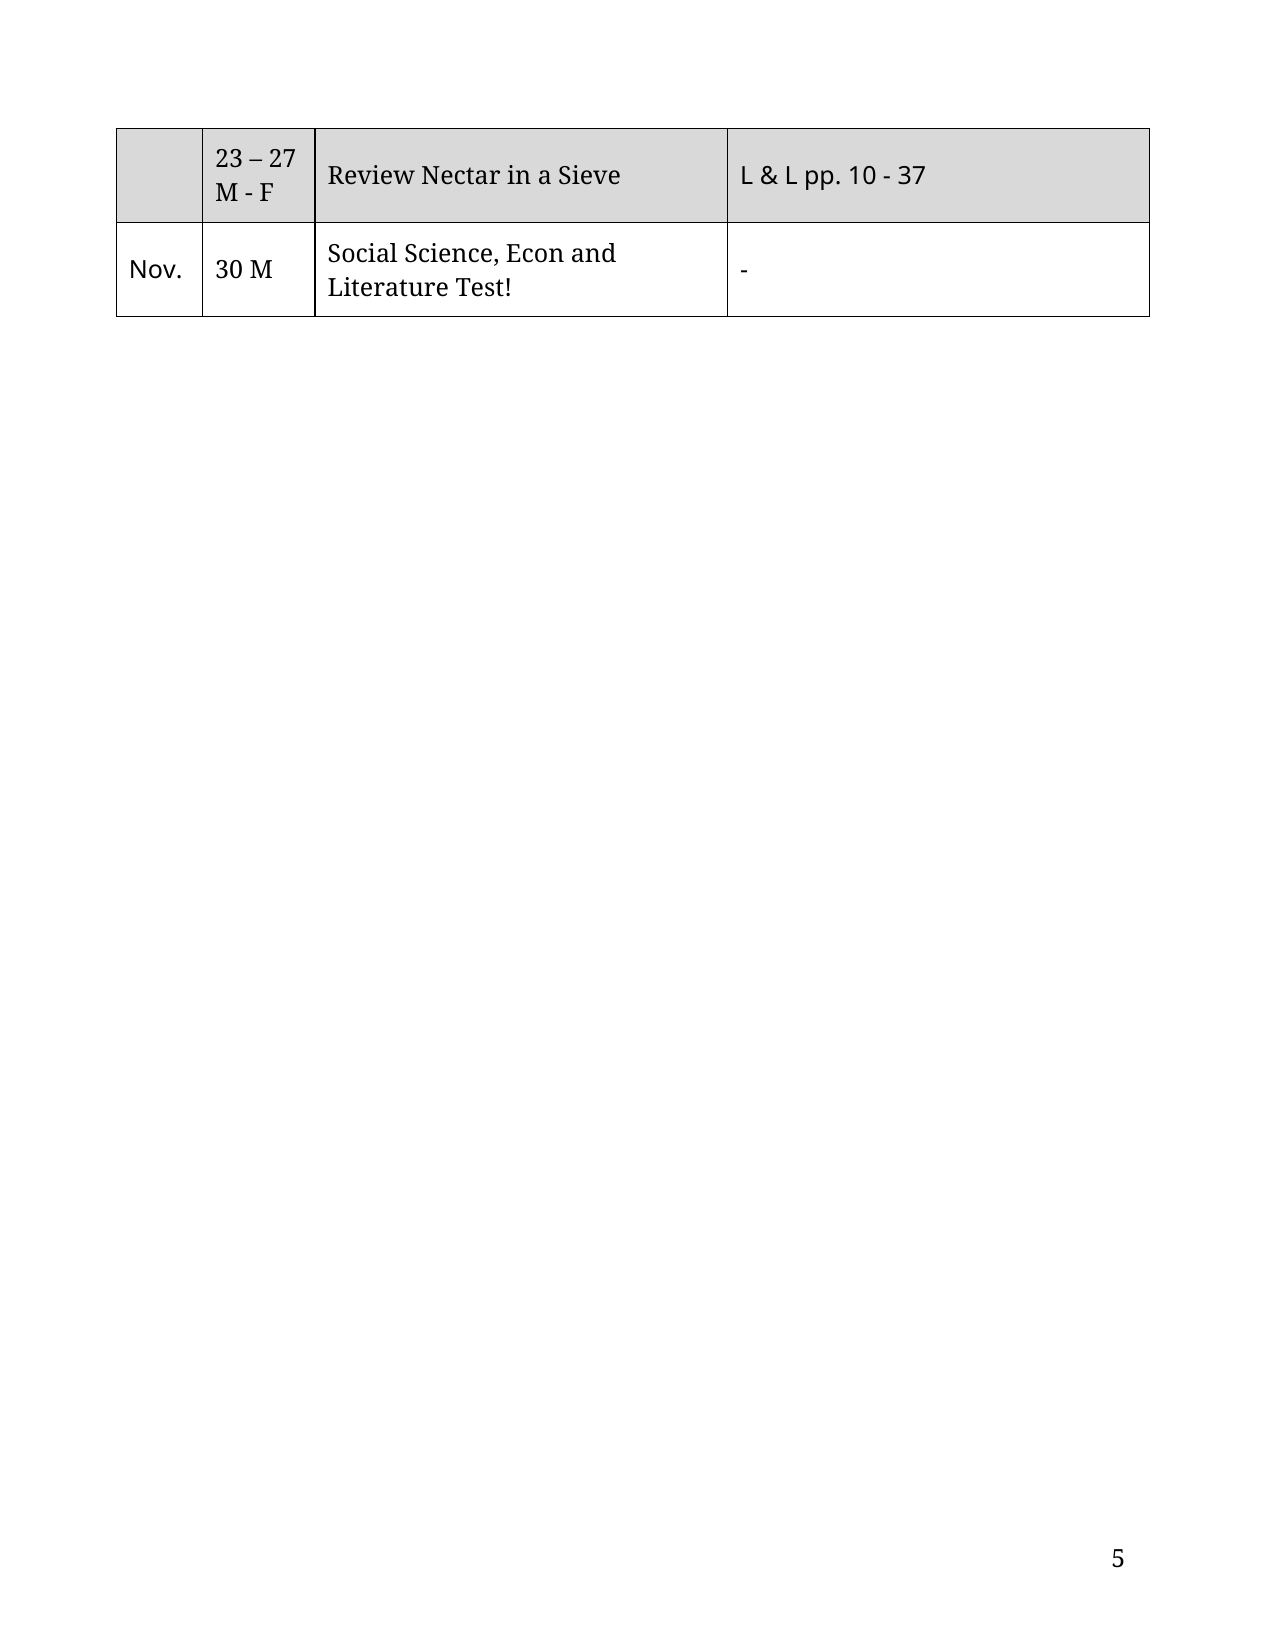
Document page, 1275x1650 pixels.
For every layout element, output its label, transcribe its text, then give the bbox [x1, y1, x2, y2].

table_cell [117, 129, 202, 222]
table_cell Nov. [117, 223, 202, 316]
table_cell Social Science, Econ and Literature Test! [316, 223, 727, 316]
table_cell 23 – 27 M - F [203, 129, 314, 222]
table_cell Review Nectar in a Sieve [316, 129, 727, 222]
table_cell 30 M [203, 223, 314, 316]
table_cell - [728, 223, 1149, 316]
table_cell L & L pp. 10 - 37 [728, 129, 1149, 222]
